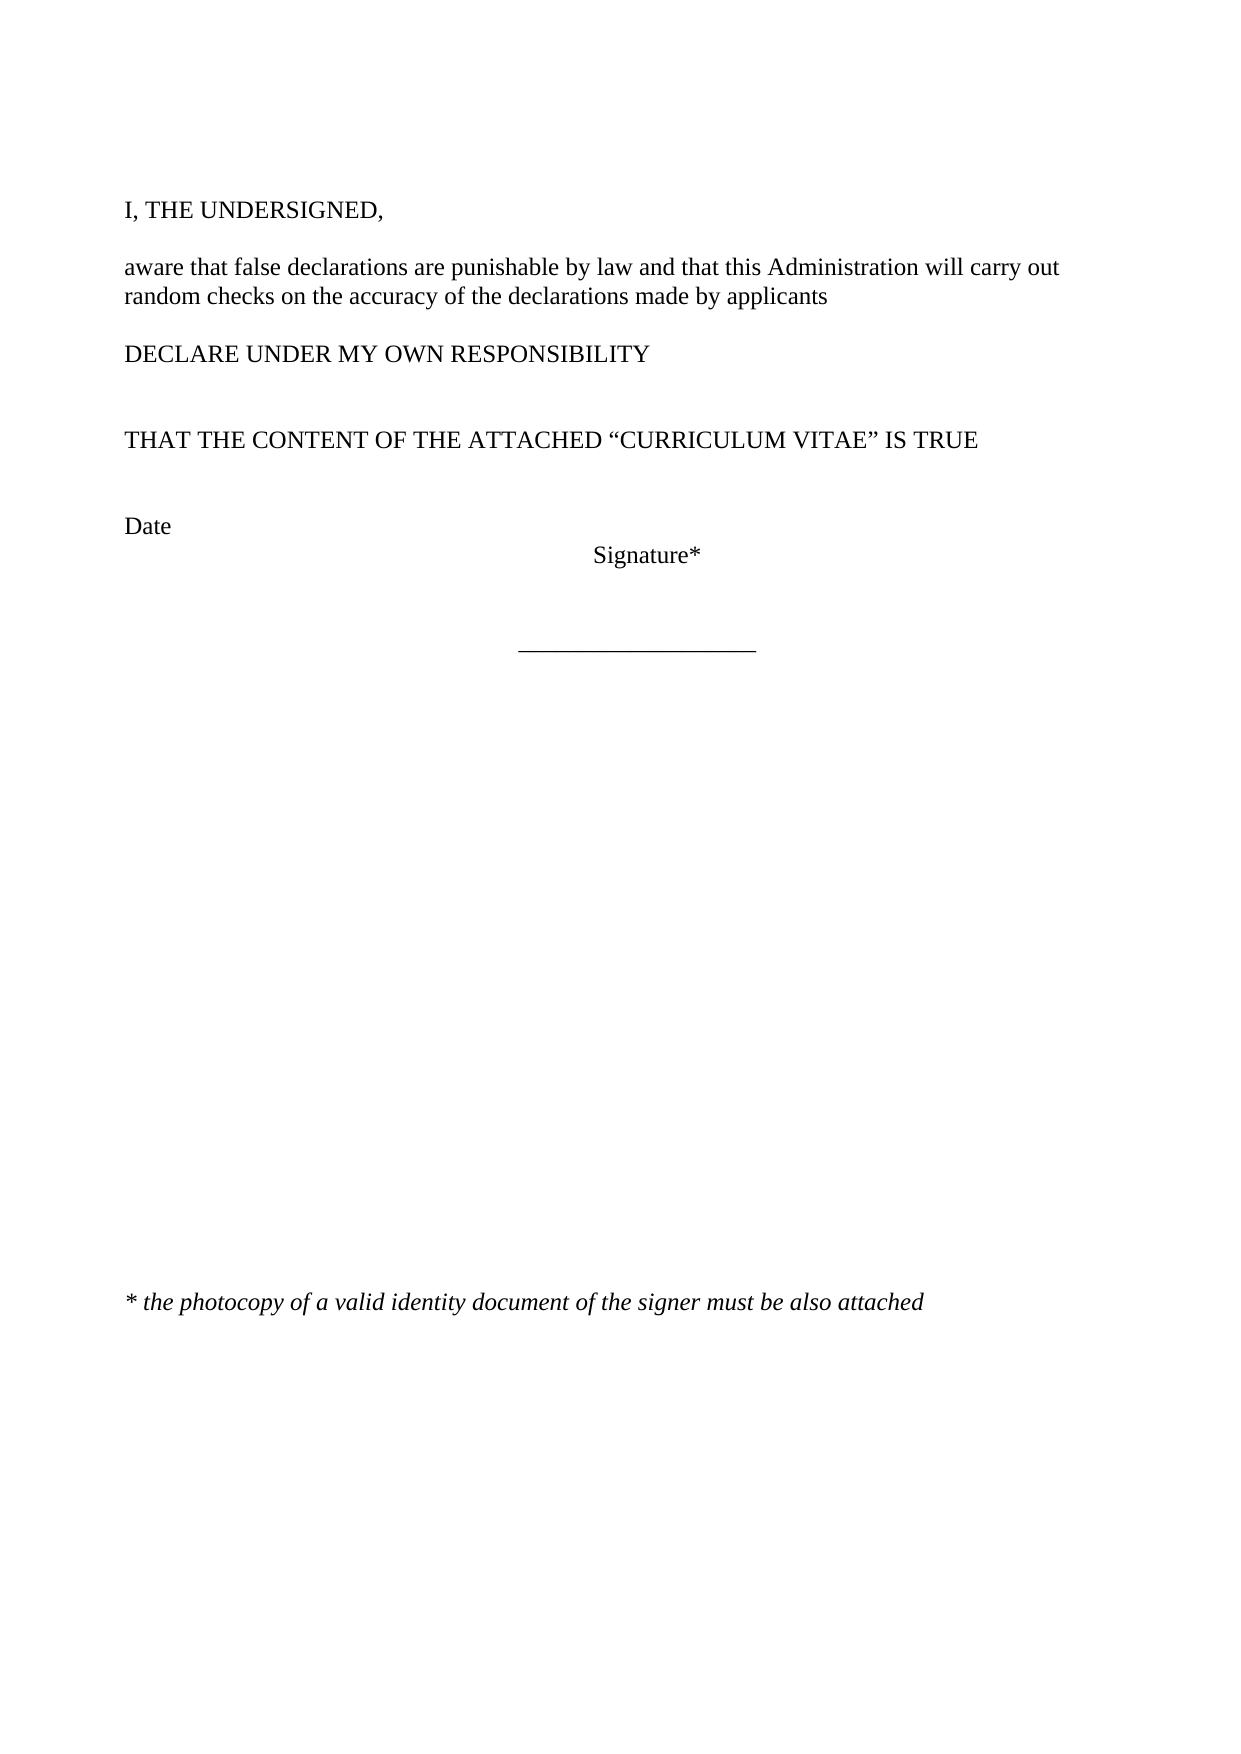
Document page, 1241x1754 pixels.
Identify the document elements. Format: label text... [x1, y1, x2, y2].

text * the photocopy of a valid identity document of the signer must be also attached [124, 1287, 1122, 1316]
text Signature* [124, 540, 1122, 569]
text aware that false declarations are punishable by law and that this Administration will carry out random checks on the accuracy of the declarations made by applicants [124, 252, 1122, 310]
text THAT THE CONTENT OF THE ATTACHED “CURRICULUM VITAE” IS TRUE [124, 425, 1122, 454]
text Date [124, 511, 1122, 540]
text DECLARE UNDER MY OWN RESPONSIBILITY [124, 339, 1122, 367]
text ___________________ [493, 626, 1122, 655]
text I, THE UNDERSIGNED, [124, 195, 1122, 224]
